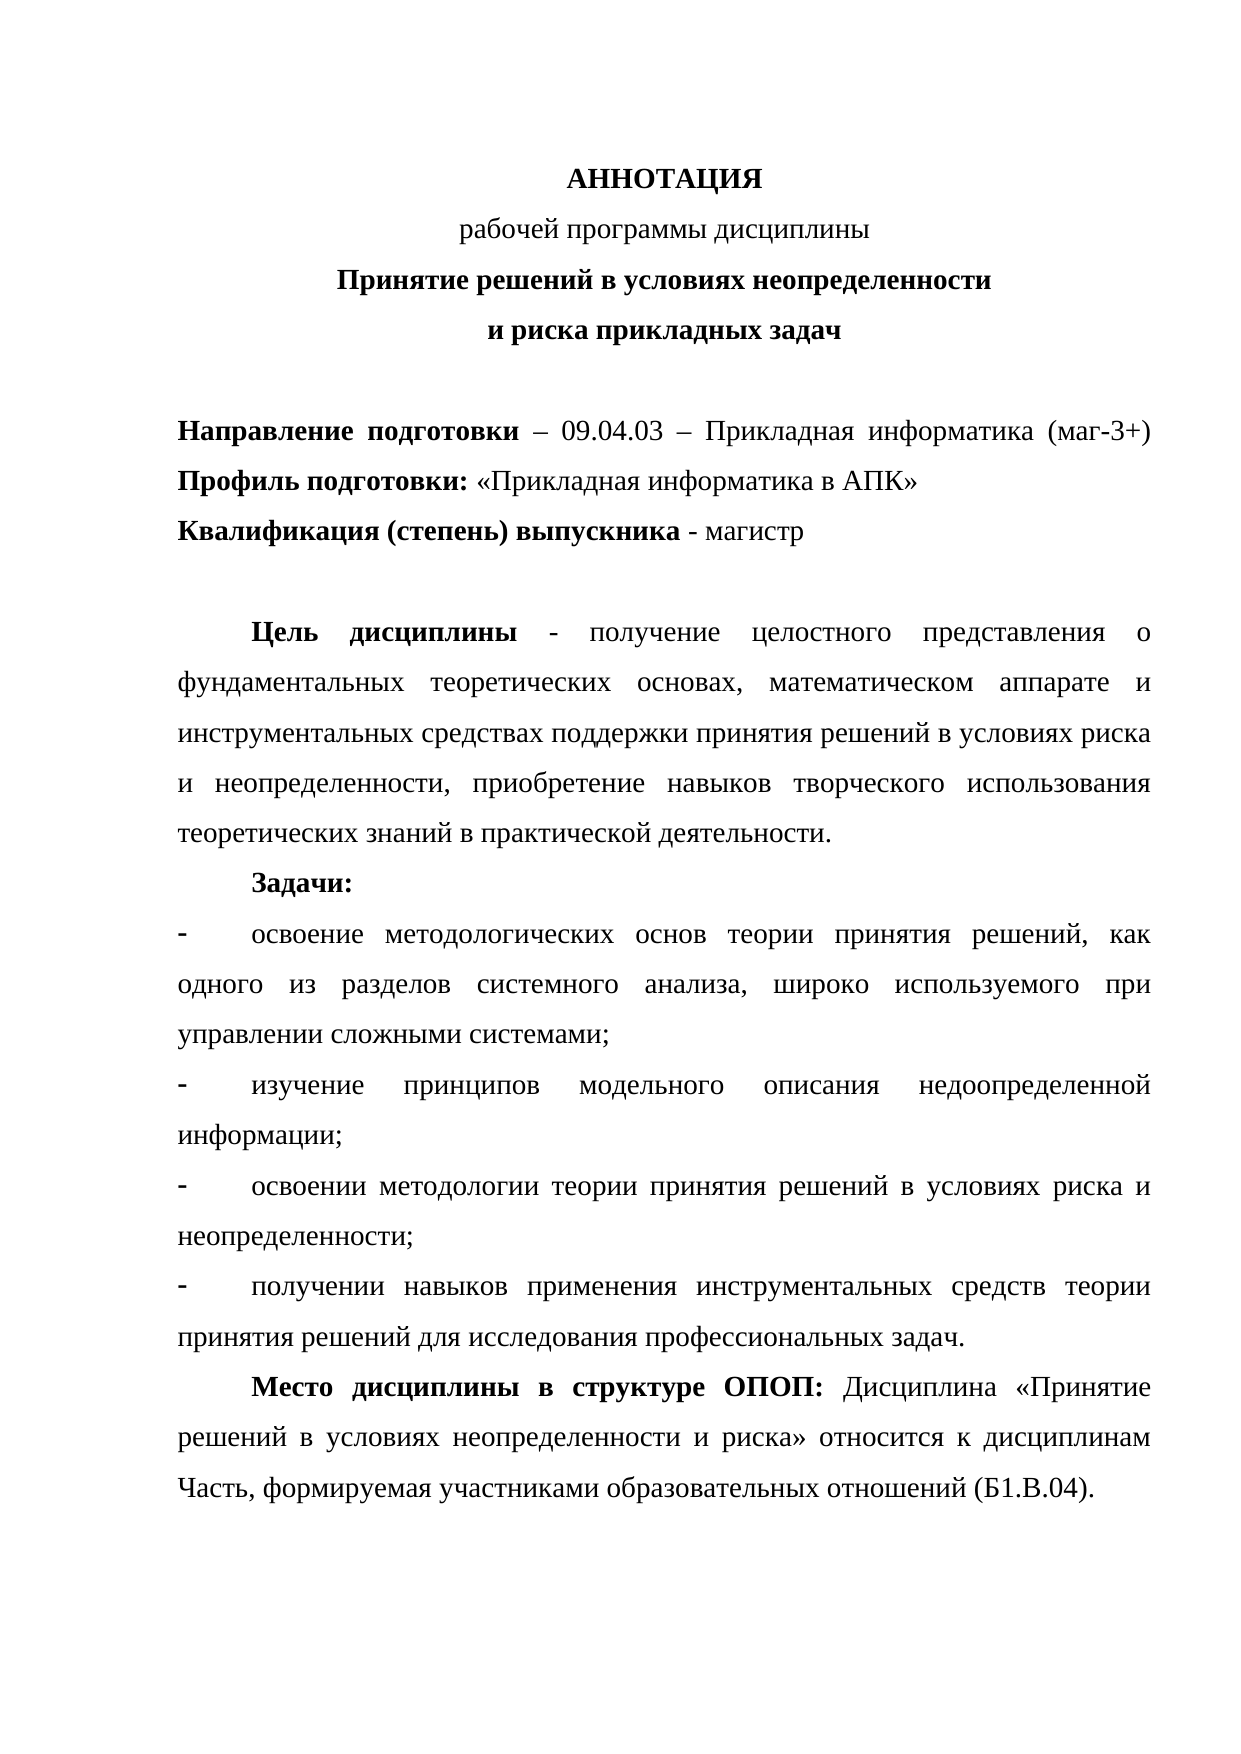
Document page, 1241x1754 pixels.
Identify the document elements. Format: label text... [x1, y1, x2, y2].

list получении навыков применения инструментальных средств теории принятия решений для исследования профессиональных задач. [177, 1268, 1152, 1352]
text Квалификация (степень) выпускника - магистр [177, 513, 1152, 547]
list освоении методологии теории принятия решений в условиях риска и неопределенности; [177, 1168, 1152, 1252]
text Направление подготовки – 09.04.03 – Прикладная информатика (маг-3+) Профиль подготовки: «Прикладная информатика в АПК» [177, 413, 1152, 497]
text Цель дисциплины - получение целостного представления о фундаментальных теоретических основах, математическом аппарате и инструментальных средствах поддержки принятия решений в условиях риска и неопределенности, приобретение навыков творческого использования теоретических знаний в практической деятельности. [177, 614, 1152, 849]
list освоение методологических основ теории принятия решений, как одного из разделов системного анализа, широко используемого при управлении сложными системами; [177, 916, 1152, 1050]
text Задачи: [177, 866, 1152, 899]
text Место дисциплины в структуре ОПОП: Дисциплина «Принятие решений в условиях неопределенности и риска» относится к дисциплинам Часть, формируемая участниками образовательных отношений (Б1.В.04). [177, 1369, 1152, 1503]
text АННОТАЦИЯ [177, 161, 1152, 195]
text и риска прикладных задач [177, 312, 1152, 346]
text рабочей программы дисциплины [177, 212, 1152, 245]
list изучение принципов модельного описания недоопределенной информации; [177, 1067, 1152, 1151]
text Принятие решений в условиях неопределенности [177, 262, 1152, 295]
